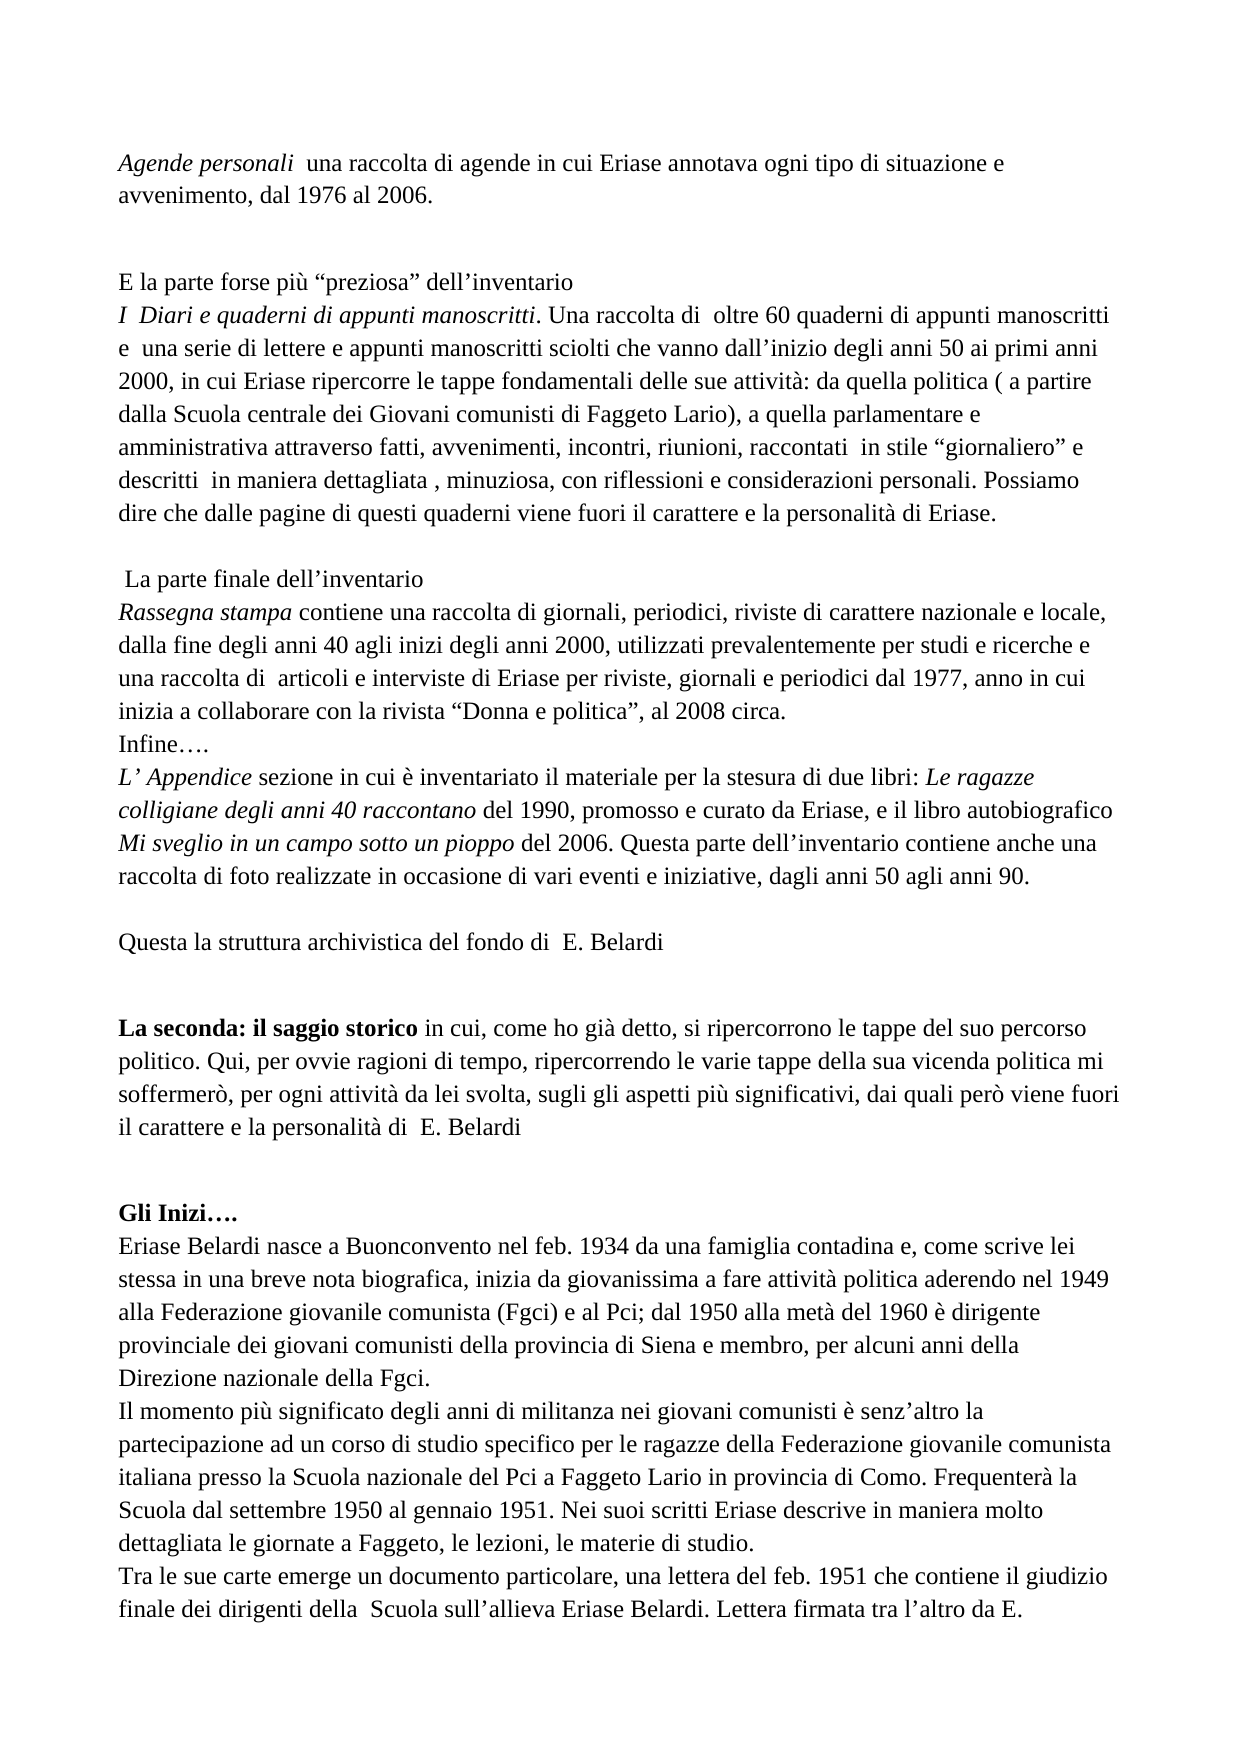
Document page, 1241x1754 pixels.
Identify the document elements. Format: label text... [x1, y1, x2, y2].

text Agende personali una raccolta di agende in cui Eriase annotava ogni tipo di situazione e avvenimento, dal 1976 al 2006. [118, 148, 1122, 242]
text E la parte forse più “preziosa” dell’inventario I Diari e quaderni di appunti manoscritti. Una raccolta di oltre 60 quaderni di appunti manoscritti e una serie di lettere e appunti manoscritti sciolti che vanno dall’inizio degli anni 50 ai primi anni 2000, in cui Eriase ripercorre le tappe fondamentali delle sue attività: da quella politica ( a partire dalla Scuola centrale dei Giovani comunisti di Faggeto Lario), a quella parlamentare e amministrativa attraverso fatti, avvenimenti, incontri, riunioni, raccontati in stile “giornaliero” e descritti in maniera dettagliata , minuziosa, con riflessioni e considerazioni personali. Possiamo dire che dalle pagine di questi quaderni viene fuori il carattere e la personalità di Eriase. La parte finale dell’inventario Rassegna stampa contiene una raccolta di giornali, periodici, riviste di carattere nazionale e locale, dalla fine degli anni 40 agli inizi degli anni 2000, utilizzati prevalentemente per studi e ricerche e una raccolta di articoli e interviste di Eriase per riviste, giornali e periodici dal 1977, anno in cui inizia a collaborare con la rivista “Donna e politica”, al 2008 circa. Infine…. L’ Appendice sezione in cui è inventariato il materiale per la stesura di due libri: Le ragazze colligiane degli anni 40 raccontano del 1990, promosso e curato da Eriase, e il libro autobiografico Mi sveglio in un campo sotto un pioppo del 2006. Questa parte dell’inventario contiene anche una raccolta di foto realizzate in occasione di vari eventi e iniziative, dagli anni 50 agli anni 90. Questa la struttura archivistica del fondo di E. Belardi [118, 267, 1122, 988]
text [118, 1198, 1122, 1623]
text La seconda: il saggio storico in cui, come ho già detto, si ripercorrono le tappe del suo percorso politico. Qui, per ovvie ragioni di tempo, ripercorrendo le varie tappe della sua vicenda politica mi soffermerò, per ogni attività da lei svolta, sugli gli aspetti più significativi, dai quali però viene fuori il carattere e la personalità di E. Belardi [118, 1013, 1122, 1173]
